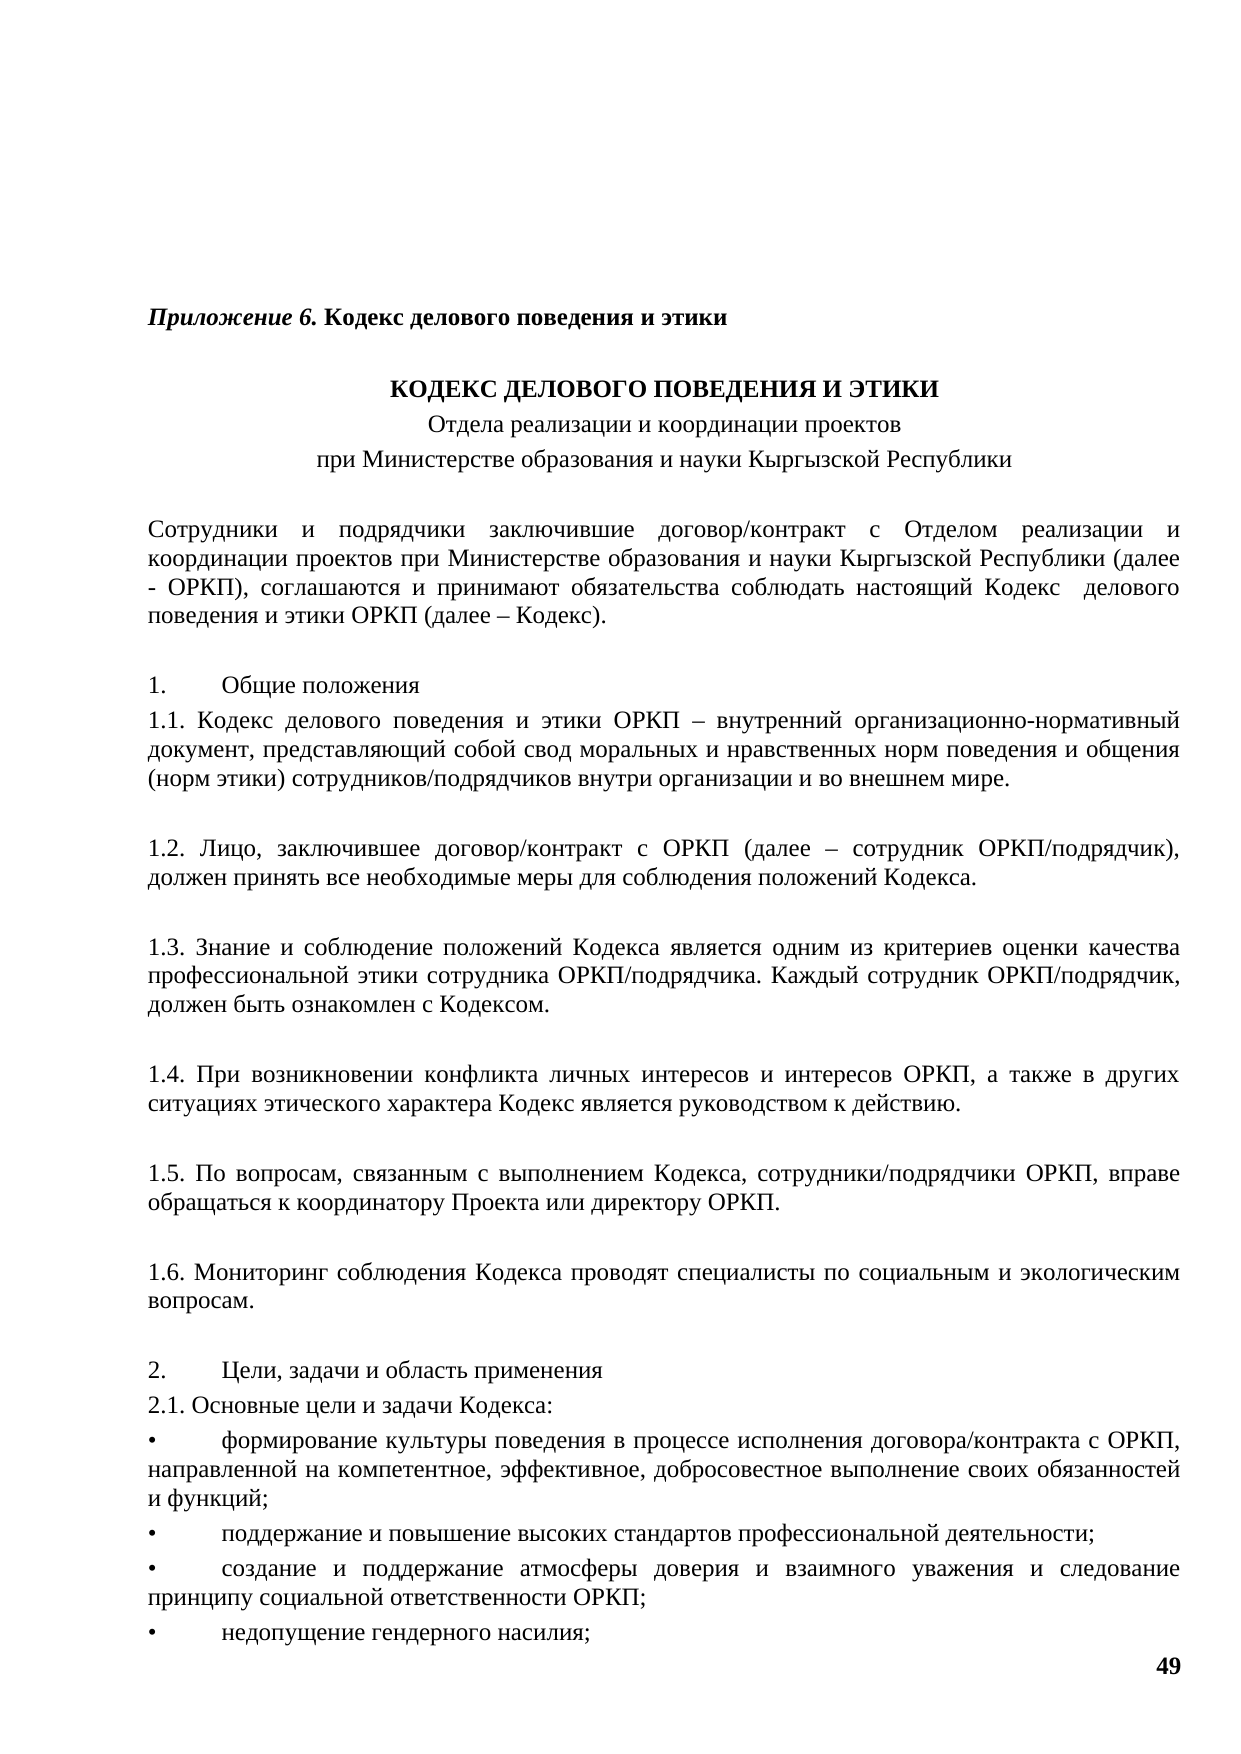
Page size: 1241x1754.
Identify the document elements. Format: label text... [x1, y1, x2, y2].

text • недопущение гендерного насилия; [148, 1617, 1181, 1645]
text 2. Цели, задачи и область применения [148, 1355, 1181, 1384]
text • поддержание и повышение высоких стандартов профессиональной деятельности; [148, 1518, 1181, 1547]
text 1. Общие положения [148, 670, 1181, 699]
text 1.4. При возникновении конфликта личных интересов и интересов ОРКП, а также в других ситуациях этического характера Кодекс является руководством к действию. [148, 1059, 1181, 1117]
subtitle Приложение 6. Кодекс делового поведения и этики [148, 302, 1181, 331]
text 1.5. По вопросам, связанным с выполнением Кодекса, сотрудники/подрядчики ОРКП, вправе обращаться к координатору Проекта или директору ОРКП. [148, 1158, 1181, 1215]
text • формирование культуры поведения в процессе исполнения договора/контракта с ОРКП, направленной на компетентное, эффективное, добросовестное выполнение своих обязанностей и функций; [148, 1425, 1181, 1512]
text 1.1. Кодекс делового поведения и этики ОРКП – внутренний организационно-нормативный документ, представляющий собой свод моральных и нравственных норм поведения и общения (норм этики) сотрудников/подрядчиков внутри организации и во внешнем мире. [148, 705, 1181, 792]
text 1.2. Лицо, заключившее договор/контракт с ОРКП (далее – сотрудник ОРКП/подрядчик), должен принять все необходимые меры для соблюдения положений Кодекса. [148, 833, 1181, 890]
text • создание и поддержание атмосферы доверия и взаимного уважения и следование принципу социальной ответственности ОРКП; [148, 1553, 1181, 1610]
text КОДЕКС ДЕЛОВОГО ПОВЕДЕНИЯ И ЭТИКИ [148, 374, 1181, 403]
text при Министерстве образования и науки Кыргызской Республики [148, 444, 1181, 473]
text 1.3. Знание и соблюдение положений Кодекса является одним из критериев оценки качества профессиональной этики сотрудника ОРКП/подрядчика. Каждый сотрудник ОРКП/подрядчик, должен быть ознакомлен с Кодексом. [148, 932, 1181, 1018]
text 1.6. Мониторинг соблюдения Кодекса проводят специалисты по социальным и экологическим вопросам. [148, 1257, 1181, 1314]
text Отдела реализации и координации проектов [148, 409, 1181, 438]
text Сотрудники и подрядчики заключившие договор/контракт с Отделом реализации и координации проектов при Министерстве образования и науки Кыргызской Республики (далее - ОРКП), соглашаются и принимают обязательства соблюдать настоящий Кодекс делового поведения и этики ОРКП (далее – Кодекс). [148, 514, 1181, 629]
text 2.1. Основные цели и задачи Кодекса: [148, 1390, 1181, 1419]
